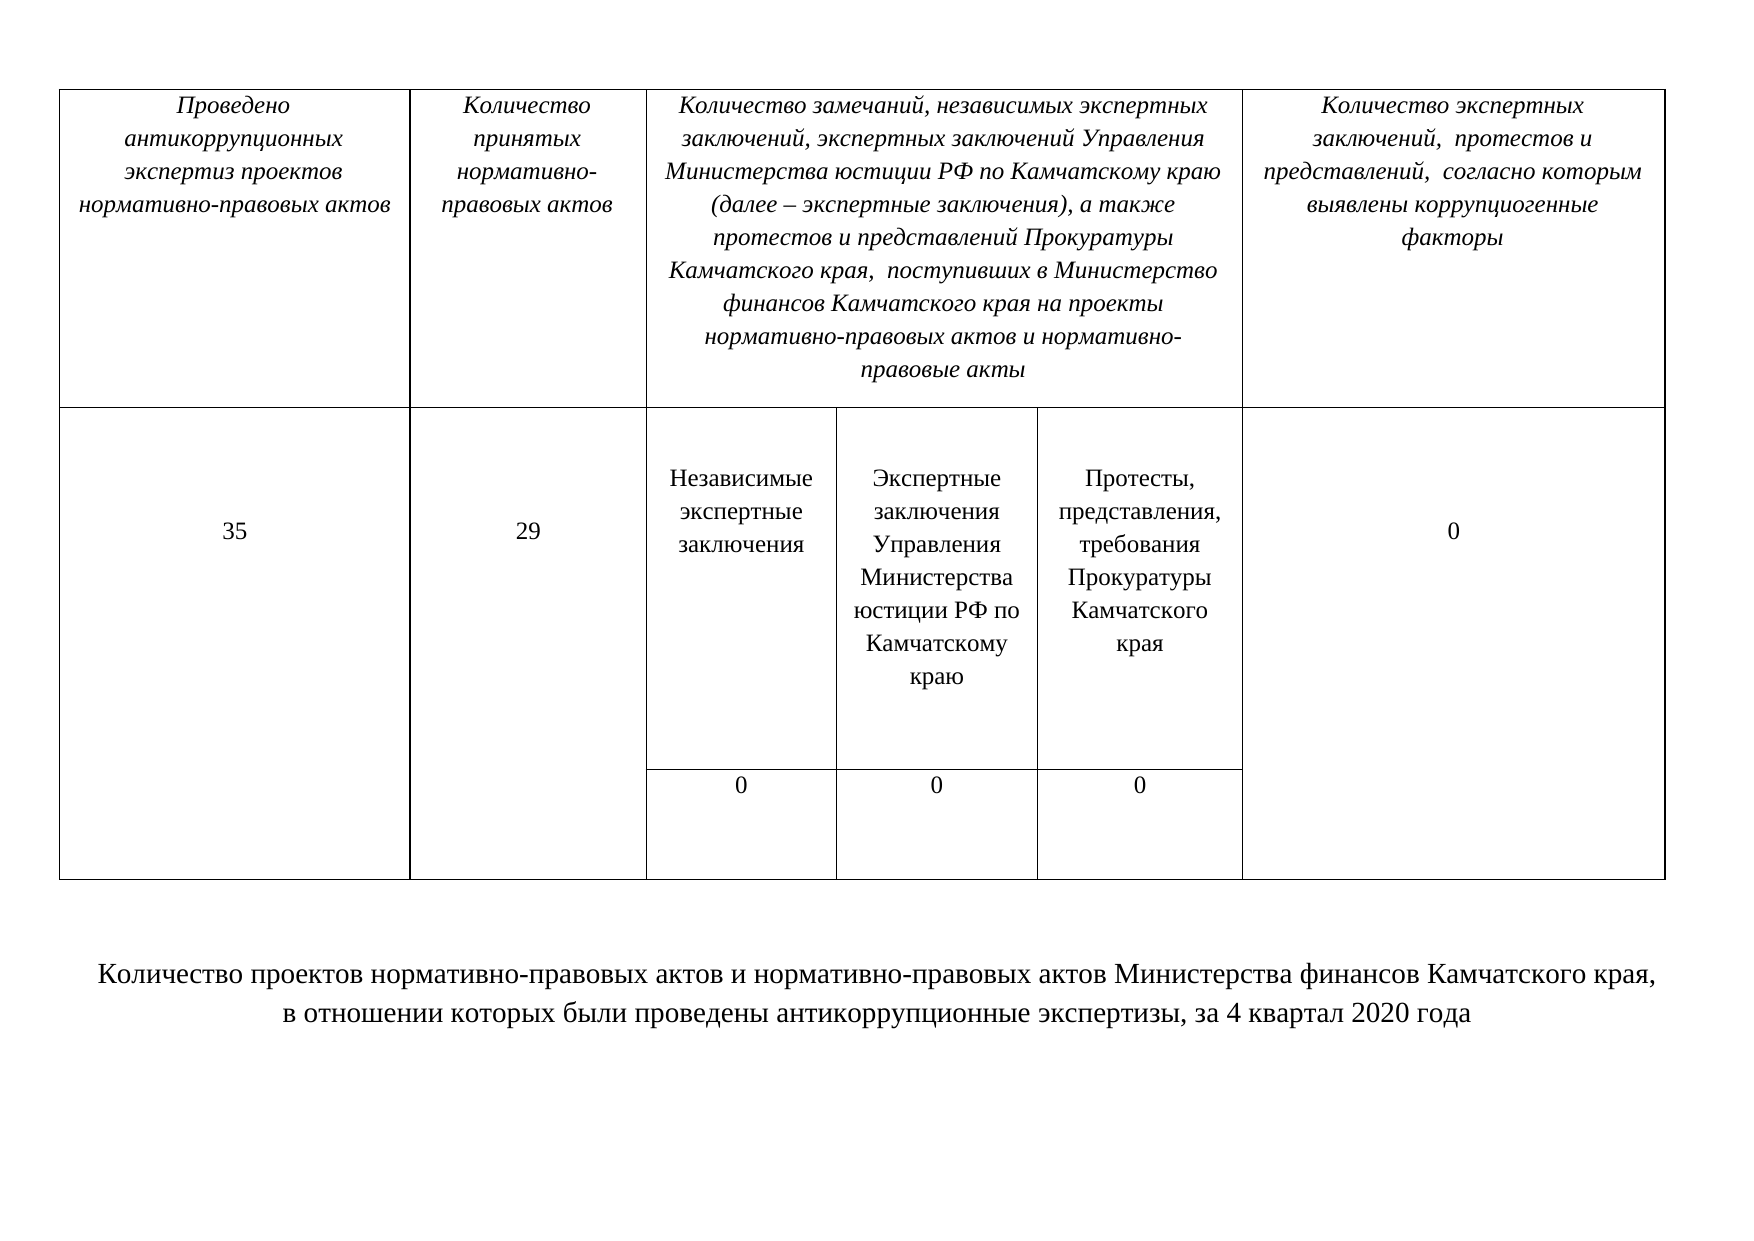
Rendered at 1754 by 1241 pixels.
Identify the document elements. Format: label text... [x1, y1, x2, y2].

table_header Количество замечаний, независимых экспертных заключений, экспертных заключений Управления Министерства юстиции РФ по Камчатскому краю (далее – экспертные заключения), а также протестов и представлений Прокуратуры Камчатского края, поступивших в Министерство финансов Камчатского края на проекты нормативно-правовых актов и нормативно-правовые акты [647, 90, 1242, 407]
table_cell [837, 408, 1037, 462]
table_cell 0 [1038, 770, 1242, 823]
table_header Количество экспертных заключений, протестов и представлений, согласно которым выявлены коррупциогенные факторы [1243, 90, 1664, 407]
table_cell 0 [837, 770, 1037, 823]
table_cell [647, 408, 836, 462]
text в отношении которых были проведены антикоррупционные экспертизы, за 4 квартал 2020 года [59, 995, 1695, 1029]
table_cell Экспертные заключения Управления Министерства юстиции РФ по Камчатскому краю [837, 462, 1037, 769]
table_cell Протесты, представления, требования Прокуратуры Камчатского края [1038, 462, 1242, 769]
table_cell 35 [60, 408, 409, 878]
table_cell [837, 824, 1037, 878]
table_header Количество принятых нормативно-правовых актов [411, 90, 646, 407]
text Количество проектов нормативно-правовых актов и нормативно-правовых актов Министерства финансов Камчатского края, [59, 957, 1695, 990]
table_cell Независимые экспертные заключения [647, 462, 836, 769]
table_cell 0 [647, 770, 836, 878]
table_cell [1038, 408, 1242, 462]
table_cell 0 [1243, 408, 1664, 878]
table_cell 29 [411, 408, 646, 878]
table_cell [1038, 824, 1242, 878]
table_header Проведено антикоррупционных экспертиз проектов нормативно-правовых актов [60, 90, 409, 407]
